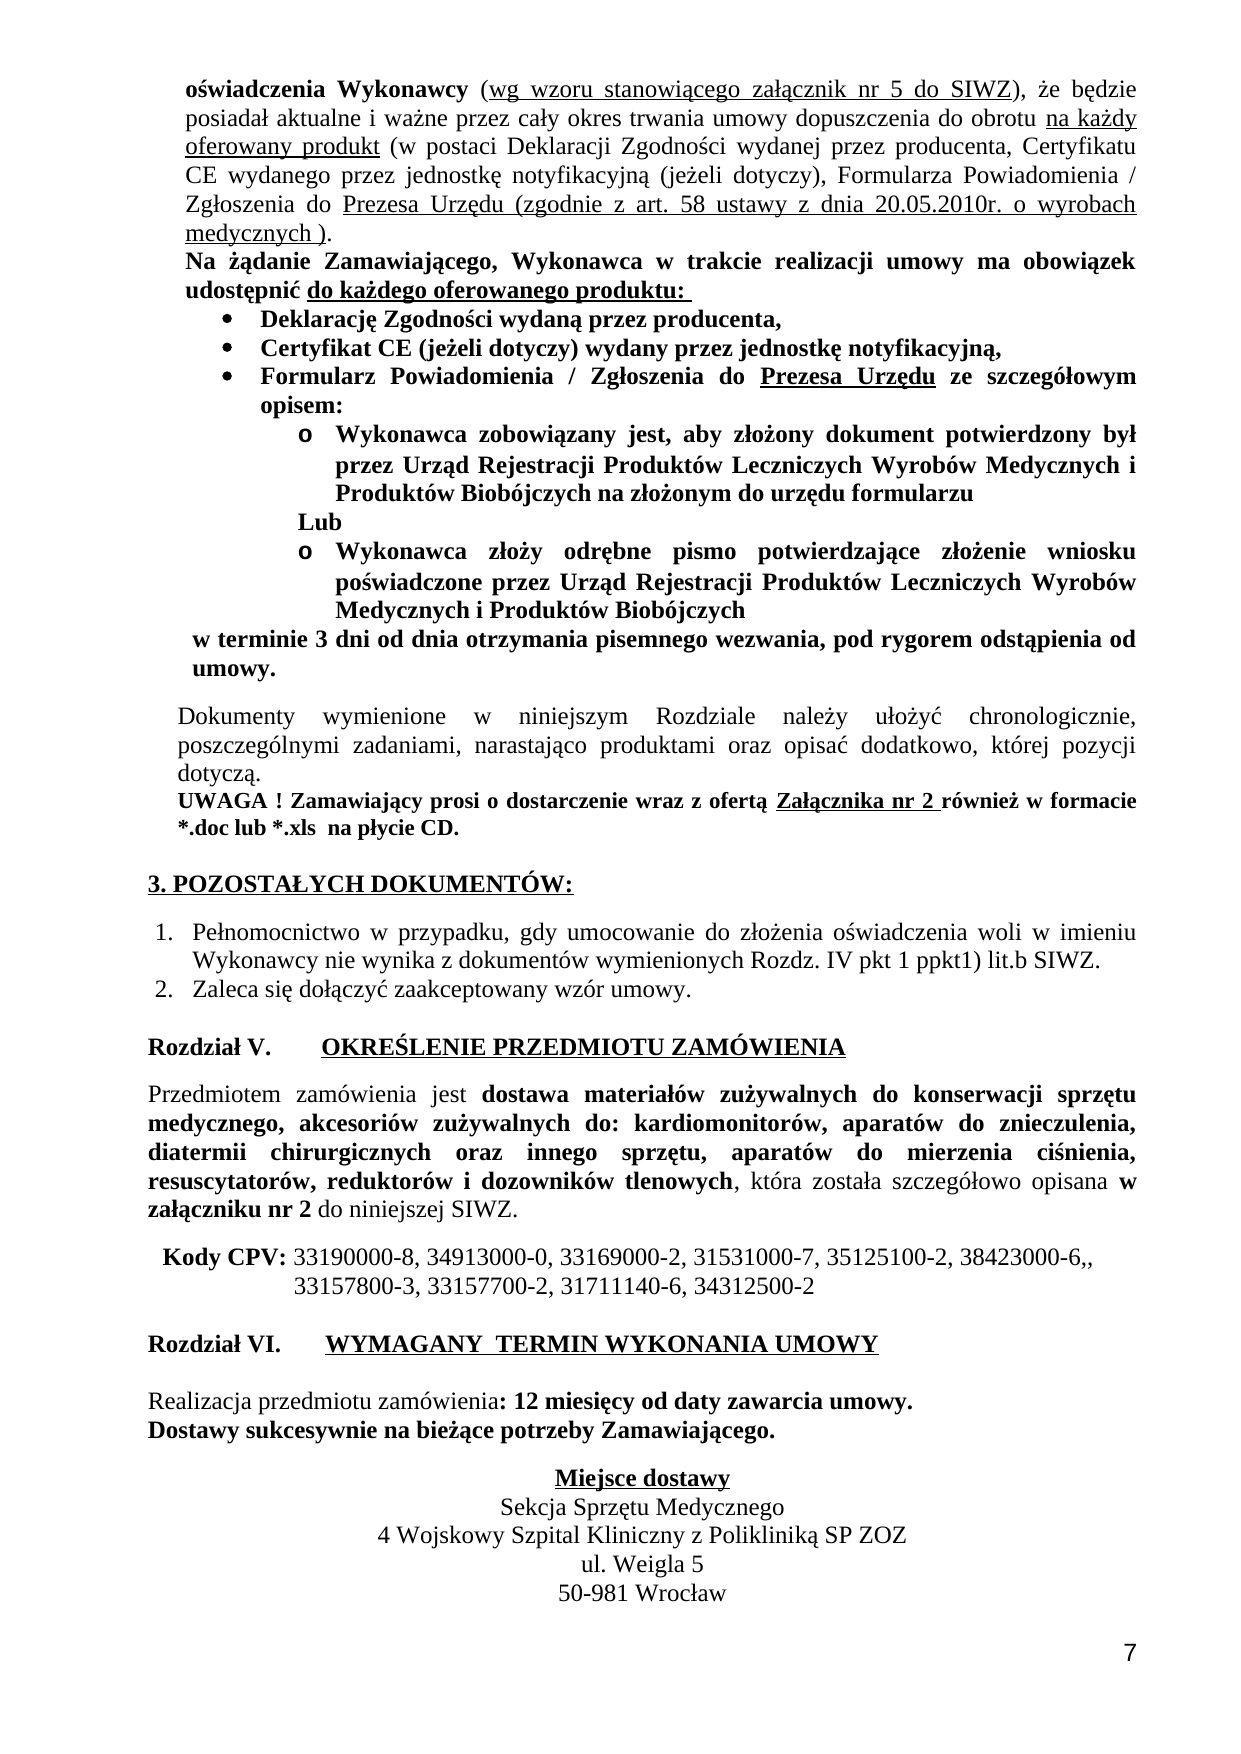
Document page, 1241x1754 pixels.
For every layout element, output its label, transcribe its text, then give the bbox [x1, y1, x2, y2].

text Przedmiotem zamówienia jest dostawa materiałów zużywalnych do konserwacji sprzętu medycznego, akcesoriów zużywalnych do: kardiomonitorów, aparatów do znieczulenia, diatermii chirurgicznych oraz innego sprzętu, aparatów do mierzenia ciśnienia, resuscytatorów, reduktorów i dozowników tlenowych, która została szczegółowo opisana w załączniku nr 2 do niniejszej SIWZ. [148, 1079, 1137, 1223]
list Zaleca się dołączyć zaakceptowany wzór umowy. [154, 974, 1137, 1003]
text Rozdział V. OKREŚLENIE PRZEDMIOTU ZAMÓWIENIA [148, 1032, 1137, 1060]
list Pełnomocnictwo w przypadku, gdy umocowanie do złożenia oświadczenia woli w imieniu Wykonawcy nie wynika z dokumentów wymienionych Rozdz. IV pkt 1 ppkt1) lit.b SIWZ. [154, 917, 1137, 974]
text 3. POZOSTAŁYCH DOKUMENTÓW: [148, 869, 1137, 897]
text Dokumenty wymienione w niniejszym Rozdziale należy ułożyć chronologicznie, poszczególnymi zadaniami, narastająco produktami oraz opisać dodatkowo, której pozycji dotyczą. [177, 701, 1137, 787]
list Deklarację Zgodności wydaną przez producenta, [223, 304, 1137, 333]
text Sekcja Sprzętu Medycznego [148, 1492, 1137, 1520]
list Wykonawca złoży odrębne pismo potwierdzające złożenie wniosku poświadczone przez Urząd Rejestracji Produktów Leczniczych Wyrobów Medycznych i Produktów Biobójczych [298, 536, 1137, 624]
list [148, 74, 1137, 246]
text Kody CPV: 33190000-8, 34913000-0, 33169000-2, 31531000-7, 35125100-2, 38423000-6,, [162, 1242, 1137, 1271]
text Lub [298, 507, 1137, 536]
text Na żądanie Zamawiającego, Wykonawca w trakcie realizacji umowy ma obowiązek udostępnić do każdego oferowanego produktu: [185, 246, 1137, 304]
text 50-981 Wrocław [148, 1578, 1137, 1607]
list Formularz Powiadomienia / Zgłoszenia do Prezesa Urzędu ze szczegółowym opisem: [223, 361, 1137, 419]
text Dostawy sukcesywnie na bieżące potrzeby Zamawiającego. [148, 1415, 1137, 1444]
text Miejsce dostawy [148, 1463, 1137, 1492]
text ul. Weigla 5 [148, 1549, 1137, 1578]
text Rozdział VI. WYMAGANY TERMIN WYKONANIA UMOWY [148, 1329, 1137, 1357]
text 33157800-3, 33157700-2, 31711140-6, 34312500-2 [162, 1271, 1137, 1300]
text 4 Wojskowy Szpital Kliniczny z Polikliniką SP ZOZ [148, 1520, 1137, 1549]
text UWAGA ! Zamawiający prosi o dostarczenie wraz z ofertą Załącznika nr 2 również w formacie *.doc lub *.xls na płycie CD. [177, 787, 1137, 840]
list Certyfikat CE (jeżeli dotyczy) wydany przez jednostkę notyfikacyjną, [223, 333, 1137, 361]
text Realizacja przedmiotu zamówienia: 12 miesięcy od daty zawarcia umowy. [148, 1386, 1137, 1415]
list Wykonawca zobowiązany jest, aby złożony dokument potwierdzony był przez Urząd Rejestracji Produktów Leczniczych Wyrobów Medycznych i Produktów Biobójczych na złożonym do urzędu formularzu [298, 419, 1137, 507]
text w terminie 3 dni od dnia otrzymania pisemnego wezwania, pod rygorem odstąpienia od umowy. [192, 624, 1137, 682]
